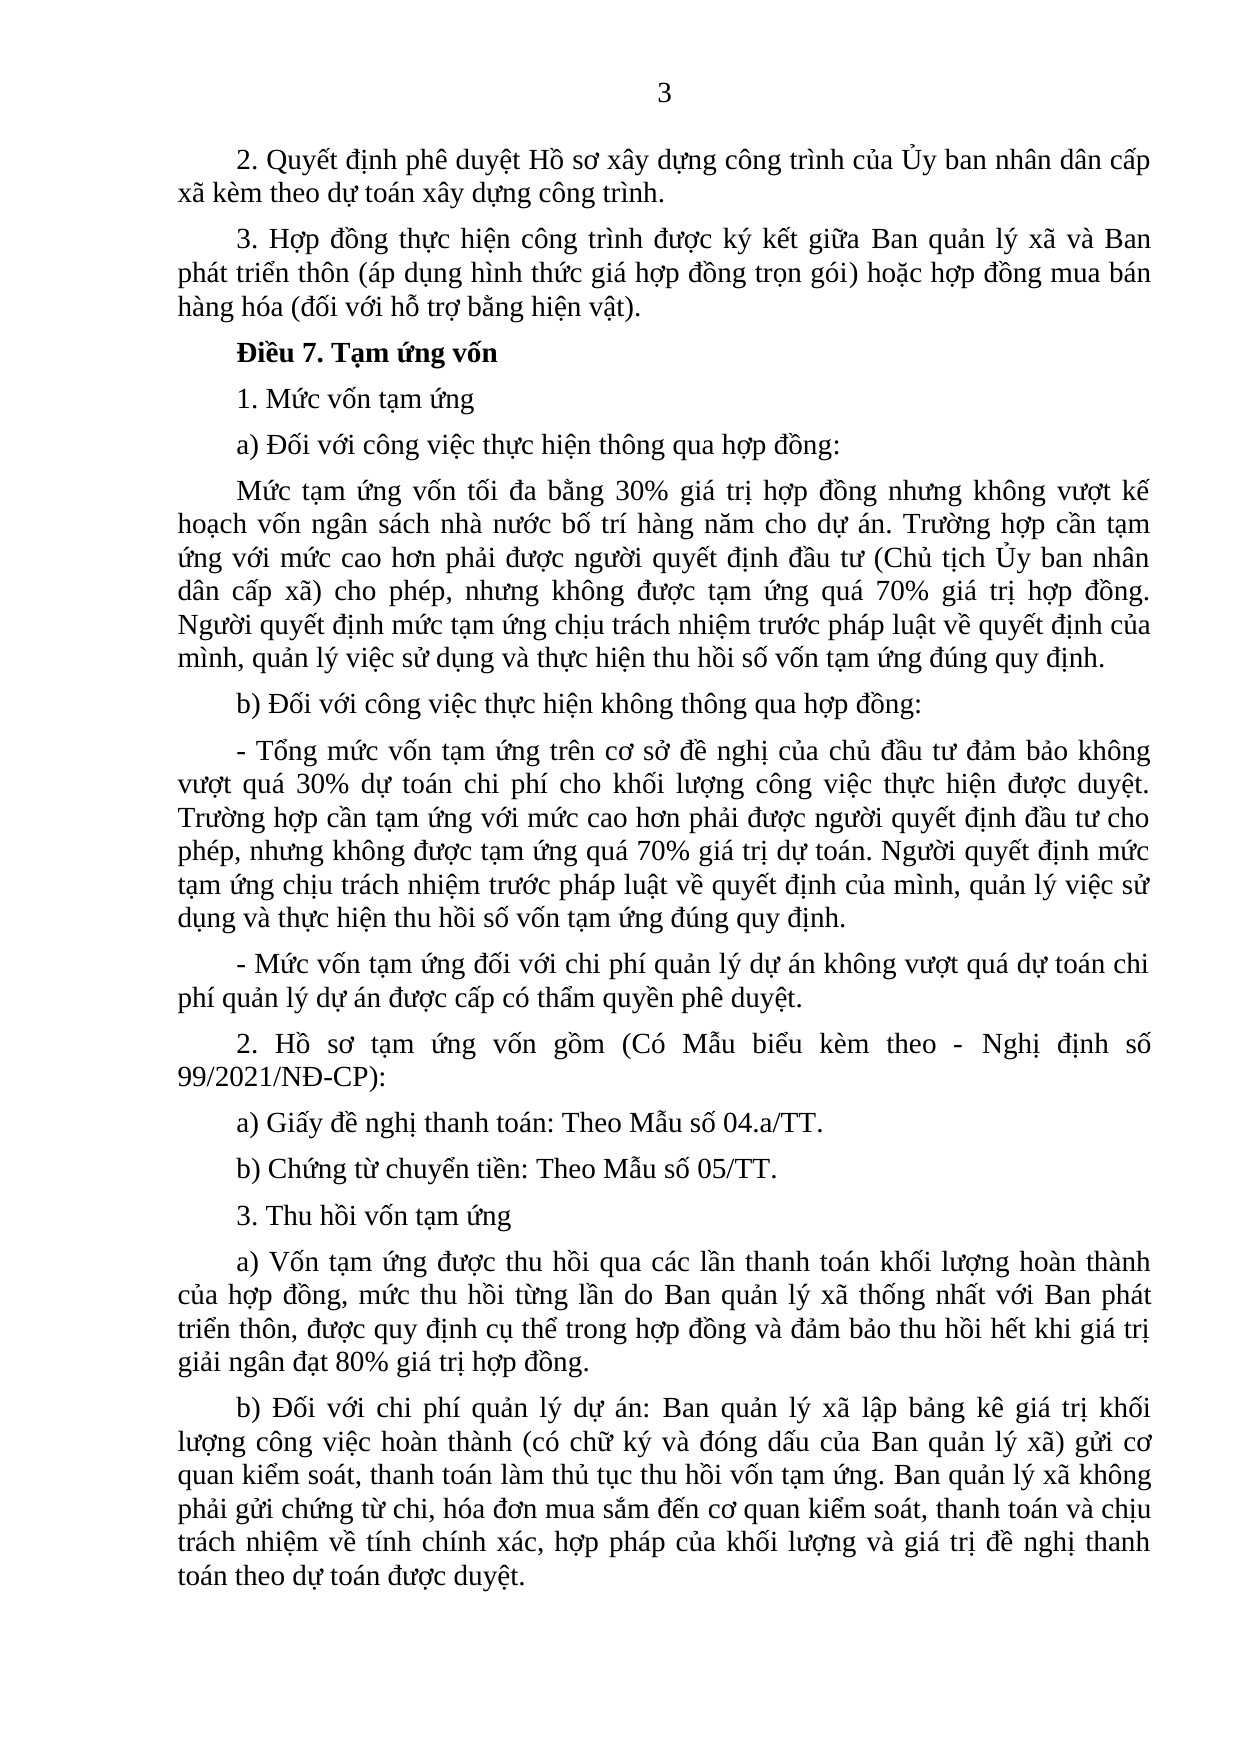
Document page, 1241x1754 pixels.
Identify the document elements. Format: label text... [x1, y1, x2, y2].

text a) Đối với công việc thực hiện thông qua hợp đồng: [177, 427, 1152, 460]
text 3. Thu hồi vốn tạm ứng [177, 1198, 1152, 1231]
text b) Đối với công việc thực hiện không thông qua hợp đồng: [177, 687, 1152, 720]
text 2. Hồ sơ tạm ứng vốn gồm (Có Mẫu biểu kèm theo - Nghị định số 99/2021/NĐ-CP): [177, 1026, 1152, 1093]
text a) Giấy đề nghị thanh toán: Theo Mẫu số 04.a/TT. [177, 1106, 1152, 1139]
text 3. Hợp đồng thực hiện công trình được ký kết giữa Ban quản lý xã và Ban phát triển thôn (áp dụng hình thức giá hợp đồng trọn gói) hoặc hợp đồng mua bán hàng hóa (đối với hỗ trợ bằng hiện vật). [177, 222, 1152, 322]
text 1. Mức vốn tạm ứng [177, 381, 1152, 414]
text b) Đối với chi phí quản lý dự án: Ban quản lý xã lập bảng kê giá trị khối lượng công việc hoàn thành (có chữ ký và đóng dấu của Ban quản lý xã) gửi cơ quan kiểm soát, thanh toán làm thủ tục thu hồi vốn tạm ứng. Ban quản lý xã không phải gửi chứng từ chi, hóa đơn mua sắm đến cơ quan kiểm soát, thanh toán và chịu trách nhiệm về tính chính xác, hợp pháp của khối lượng và giá trị đề nghị thanh toán theo dự toán được duyệt. [177, 1390, 1152, 1592]
text b) Chứng từ chuyển tiền: Theo Mẫu số 05/TT. [177, 1152, 1152, 1185]
text Điều 7. Tạm ứng vốn [177, 335, 1152, 368]
text - Mức vốn tạm ứng đối với chi phí quản lý dự án không vượt quá dự toán chi phí quản lý dự án được cấp có thẩm quyền phê duyệt. [177, 946, 1152, 1013]
text a) Vốn tạm ứng được thu hồi qua các lần thanh toán khối lượng hoàn thành của hợp đồng, mức thu hồi từng lần do Ban quản lý xã thống nhất với Ban phát triển thôn, được quy định cụ thể trong hợp đồng và đảm bảo thu hồi hết khi giá trị giải ngân đạt 80% giá trị hợp đồng. [177, 1244, 1152, 1378]
text Mức tạm ứng vốn tối đa bằng 30% giá trị hợp đồng nhưng không vượt kế hoạch vốn ngân sách nhà nước bố trí hàng năm cho dự án. Trường hợp cần tạm ứng với mức cao hơn phải được người quyết định đầu tư (Chủ tịch Ủy ban nhân dân cấp xã) cho phép, nhưng không được tạm ứng quá 70% giá trị hợp đồng. Người quyết định mức tạm ứng chịu trách nhiệm trước pháp luật về quyết định của mình, quản lý việc sử dụng và thực hiện thu hồi số vốn tạm ứng đúng quy định. [177, 473, 1152, 674]
text - Tổng mức vốn tạm ứng trên cơ sở đề nghị của chủ đầu tư đảm bảo không vượt quá 30% dự toán chi phí cho khối lượng công việc thực hiện được duyệt. Trường hợp cần tạm ứng với mức cao hơn phải được người quyết định đầu tư cho phép, nhưng không được tạm ứng quá 70% giá trị dự toán. Người quyết định mức tạm ứng chịu trách nhiệm trước pháp luật về quyết định của mình, quản lý việc sử dụng và thực hiện thu hồi số vốn tạm ứng đúng quy định. [177, 733, 1152, 934]
text 2. Quyết định phê duyệt Hồ sơ xây dựng công trình của Ủy ban nhân dân cấp xã kèm theo dự toán xây dựng công trình. [177, 142, 1152, 209]
